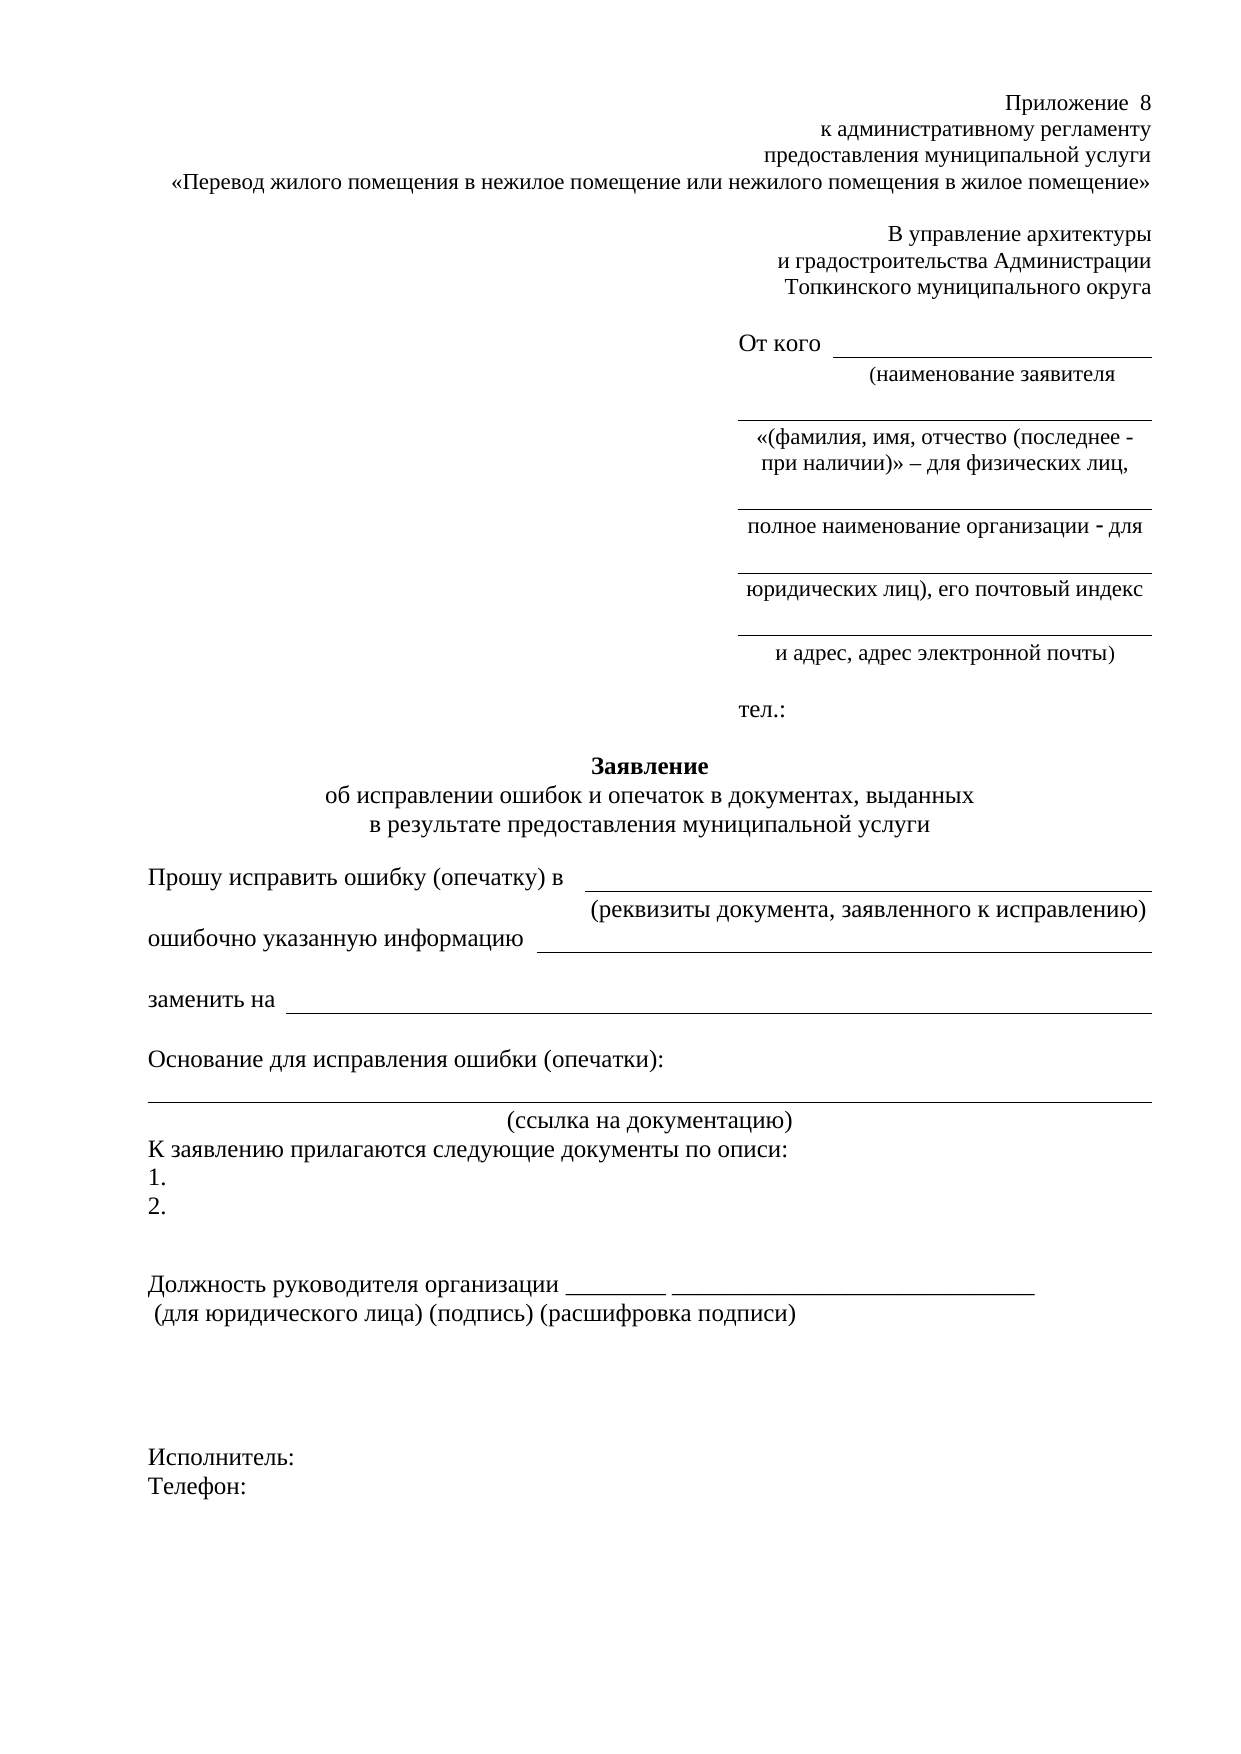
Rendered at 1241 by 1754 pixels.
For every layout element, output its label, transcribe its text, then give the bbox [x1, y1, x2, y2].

text Приложение 8 [148, 89, 1152, 115]
text К заявлению прилагаются следующие документы по описи: [148, 1134, 1152, 1162]
text 2. [148, 1191, 1152, 1220]
text «Перевод жилого помещения в нежилое помещение или нежилого помещения в жилое помещение» [148, 168, 1152, 194]
text к административному регламенту [148, 115, 1152, 141]
text (для юридического лица) (подпись) (расшифровка подписи) [148, 1298, 1152, 1327]
text От кого [738, 328, 1152, 357]
text (реквизиты документа, заявленного к исправлению) [585, 892, 1152, 923]
text Телефон: [148, 1471, 1152, 1499]
text об исправлении ошибок и опечаток в документах, выданных в результате предоставления муниципальной услуги [148, 780, 1152, 837]
text Прошу исправить ошибку (опечатку) в [148, 862, 1152, 891]
text Исполнитель: [148, 1442, 1152, 1471]
text юридических лиц), его почтовый индекс [738, 574, 1152, 602]
text В управление архитектуры [148, 220, 1152, 247]
text полное наименование организации для [738, 510, 1152, 539]
text и адрес, адрес электронной почты) [738, 636, 1152, 665]
text (наименование заявителя [833, 358, 1152, 386]
text заменить на [148, 984, 1152, 1012]
text 1. [148, 1162, 1152, 1191]
text (ссылка на документацию) [148, 1103, 1152, 1134]
text Заявление [148, 751, 1152, 780]
text предоставления муниципальной услуги [148, 141, 1152, 168]
text Топкинского муниципального округа [148, 273, 1152, 299]
text тел.: [738, 694, 1152, 722]
text Должность руководителя организации ________ _____________________________ [148, 1269, 1152, 1298]
text «(фамилия, имя, отчество (последнее - при наличии)» – для физических лиц, [738, 421, 1152, 476]
text ошибочно указанную информацию [148, 923, 1152, 952]
text и градостроительства Администрации [148, 247, 1152, 273]
text Основание для исправления ошибки (опечатки): [148, 1044, 1152, 1073]
